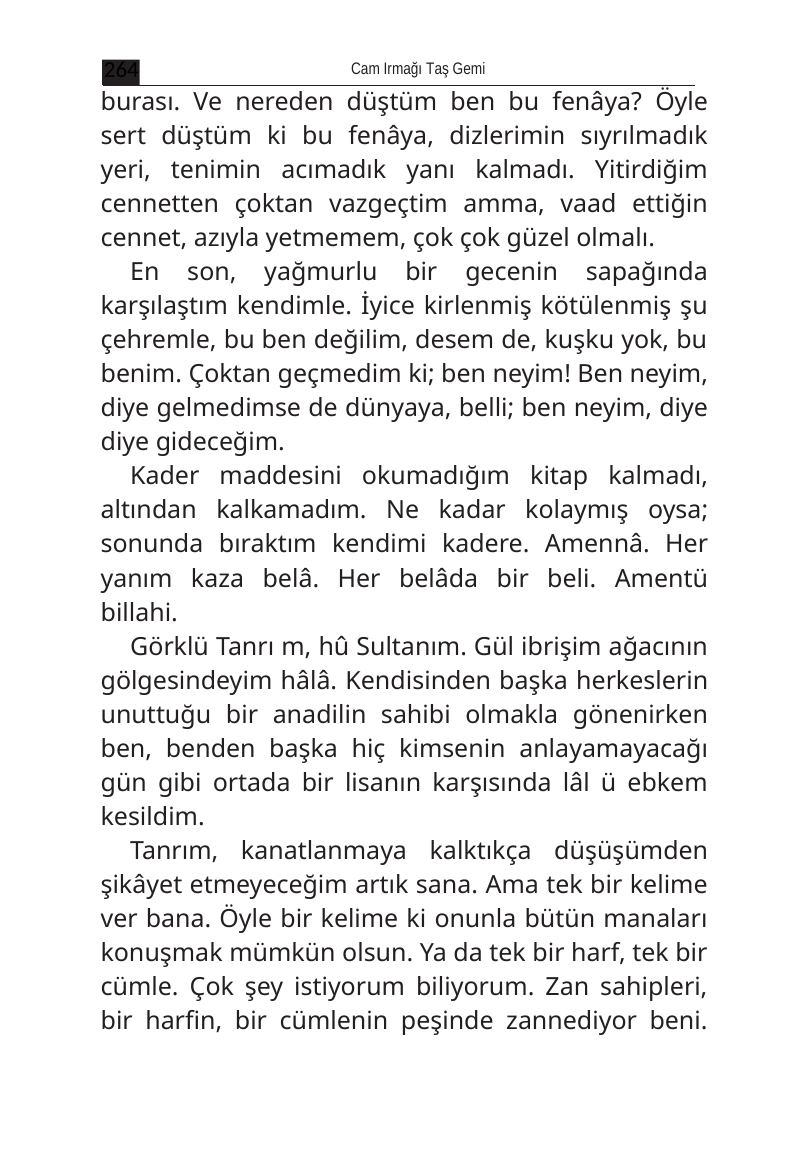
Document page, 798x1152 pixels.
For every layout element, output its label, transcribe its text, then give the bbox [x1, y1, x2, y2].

text Görklü Tanrı m, hû Sultanım. Gül ibrişim ağacının gölgesindeyim hâlâ. Kendisinden başka herkeslerin unuttuğu bir anadilin sahibi olmakla gönenirken ben, benden başka hiç kimsenin anlayamayacağı gün gibi ortada bir lisanın karşısında lâl ü ebkem kesildim. [100, 628, 708, 833]
text Kader maddesini okumadığım kitap kalmadı, altından kalkamadım. Ne kadar kolaymış oysa; sonunda bıraktım kendimi kadere. Amennâ. Her yanım kaza belâ. Her belâda bir beli. Amentü billahi. [100, 458, 708, 628]
text En son, yağmurlu bir gecenin sapağında karşılaştım kendimle. İyice kirlenmiş kötülenmiş şu çehremle, bu ben değilim, desem de, kuşku yok, bu benim. Çoktan geçmedim ki; ben neyim! Ben neyim, diye gelmedimse de dünyaya, belli; ben neyim, diye diye gideceğim. [100, 254, 708, 458]
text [100, 833, 708, 1037]
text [100, 83, 708, 254]
